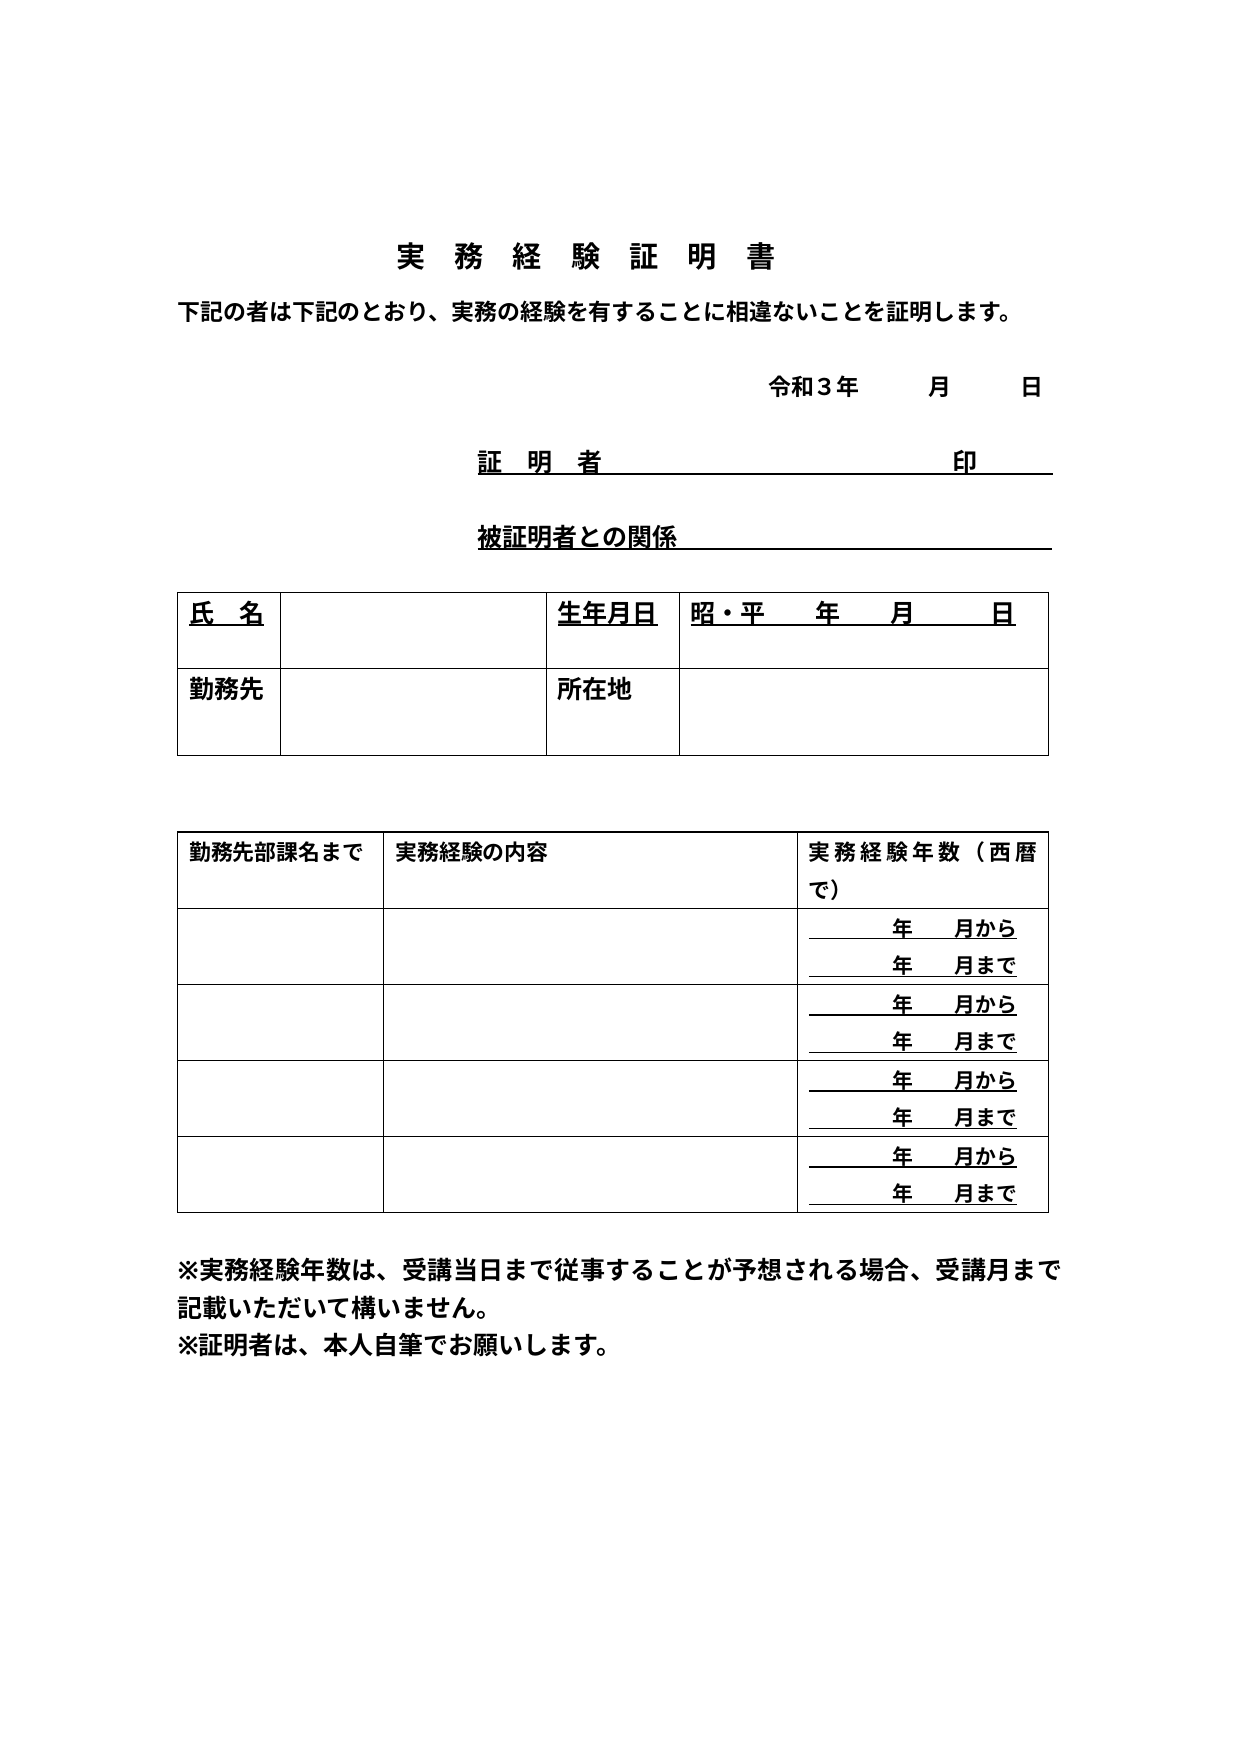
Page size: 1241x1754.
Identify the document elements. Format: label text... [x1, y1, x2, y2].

table_cell [680, 669, 1048, 755]
table_cell 年 月から 年 月まで [798, 1137, 1048, 1212]
table_cell 所在地 [547, 669, 679, 755]
text 令和３年 月 日 [243, 367, 1063, 404]
table_cell [384, 985, 797, 1059]
table_header 氏 名 [178, 593, 280, 668]
table_cell 年 月から 年 月まで [798, 1061, 1048, 1136]
text 下記の者は下記のとおり、実務の経験を有することに相違ないことを証明します。 [177, 292, 1063, 329]
table_cell [384, 909, 797, 983]
table_header 実務経験の内容 [384, 833, 797, 907]
table_cell [178, 909, 383, 983]
table_cell 年 月から 年 月まで [798, 985, 1048, 1059]
table_cell [384, 1137, 797, 1212]
table_header 生年月日 [547, 593, 679, 668]
table_cell 勤務先 [178, 669, 280, 755]
table_header [281, 593, 546, 668]
text ※実務経験年数は、受講当日まで従事することが予想される場合、受講月まで記載いただいて構いません。 [177, 1250, 1063, 1325]
table_cell [178, 985, 383, 1059]
table_header 勤務先部課名まで [178, 833, 383, 907]
text ※証明者は、本人自筆でお願いします。 [177, 1325, 1063, 1363]
table_header 実務経験年数（西暦で） [798, 833, 1048, 907]
table_cell [178, 1061, 383, 1136]
table_cell [178, 1137, 383, 1212]
table_cell [281, 669, 546, 755]
table_header 昭・平 年 月 日 [680, 593, 1048, 668]
text 証 明 者 印 [177, 442, 1063, 479]
text 被証明者との関係 [177, 517, 1063, 554]
text 実 務 経 験 証 明 書 [177, 217, 1063, 292]
table_cell [384, 1061, 797, 1136]
table_cell 年 月から 年 月まで [798, 909, 1048, 983]
